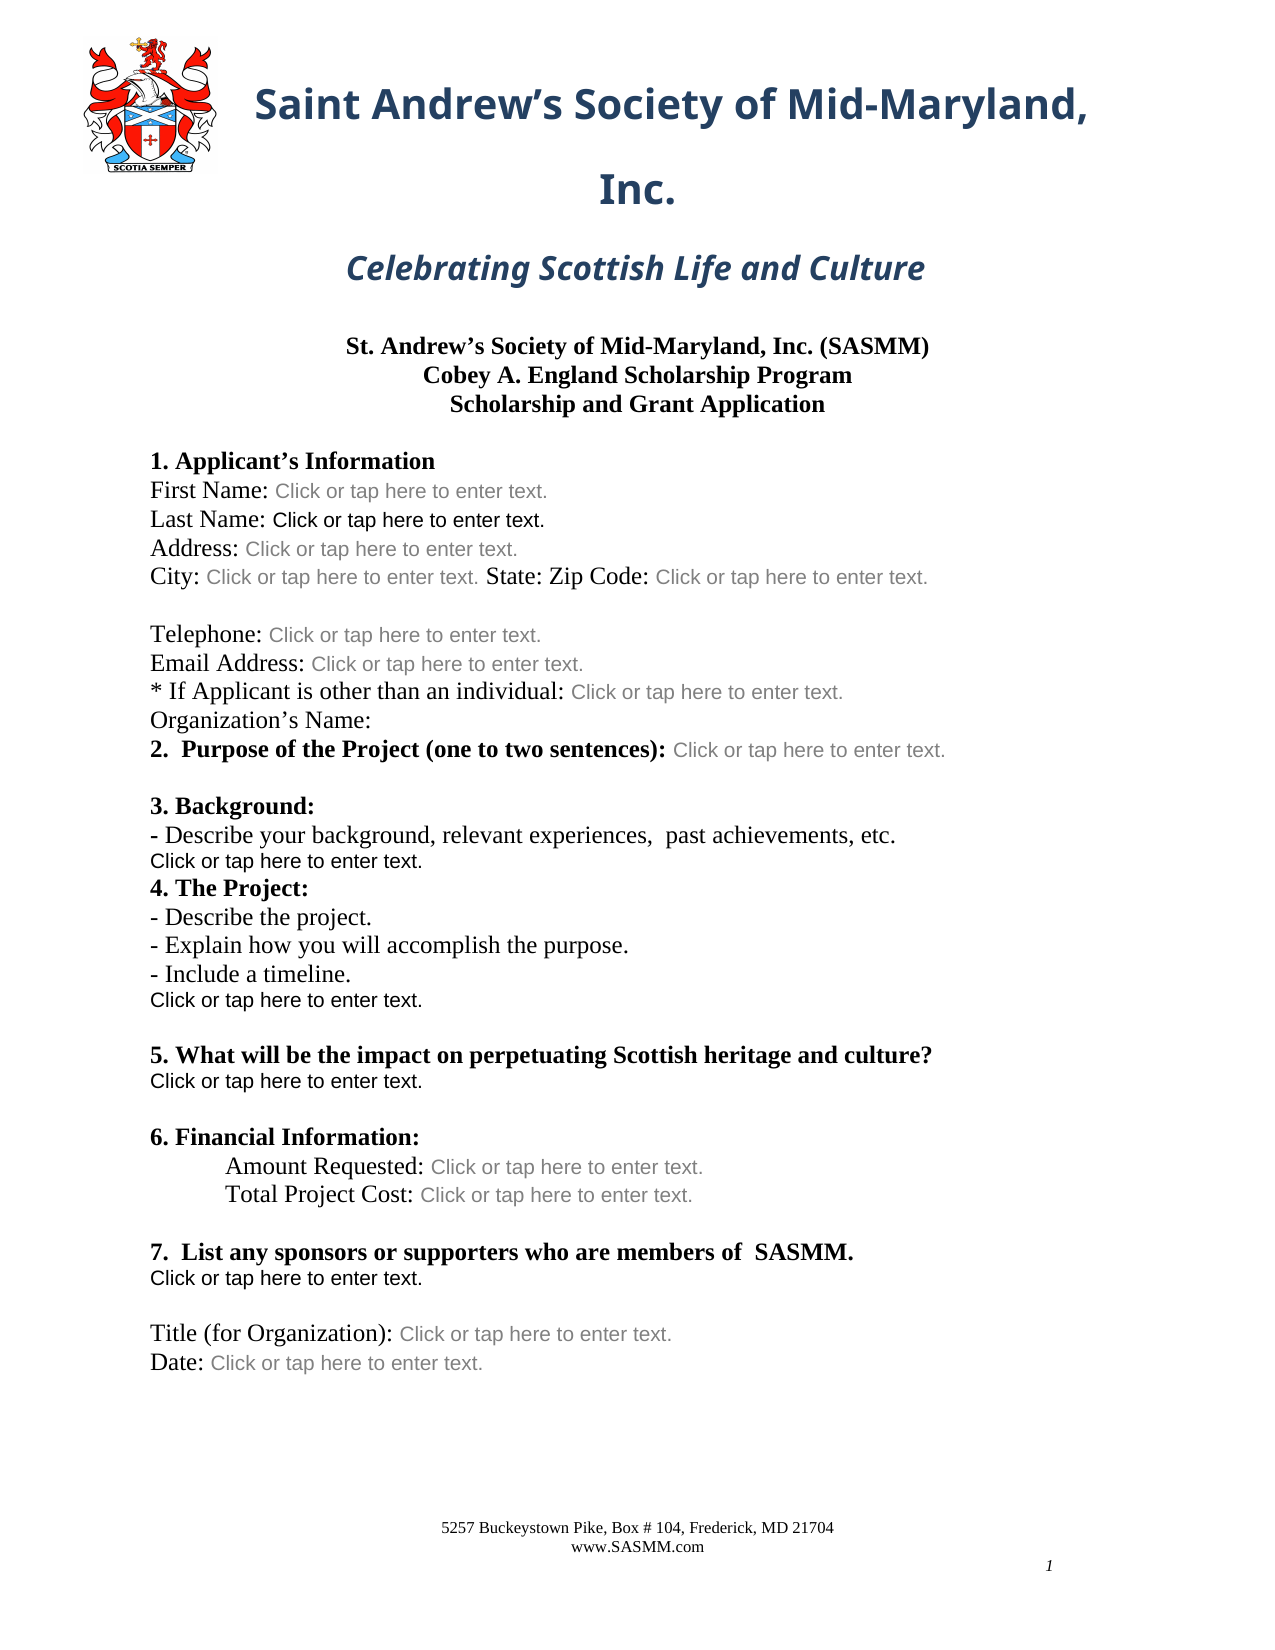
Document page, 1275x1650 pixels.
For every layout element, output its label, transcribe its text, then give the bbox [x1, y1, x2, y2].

text Email Address: [150, 648, 1125, 676]
text Date: [150, 1347, 1125, 1376]
text 5. What will be the impact on perpetuating Scottish heritage and culture? [150, 1041, 1125, 1069]
text Last Name: [150, 504, 1125, 533]
text 4. The Project: [150, 873, 1125, 902]
text Cobey A. England Scholarship Program [150, 360, 1125, 389]
picture [82, 36, 218, 174]
text - Explain how you will accomplish the purpose. [150, 930, 1125, 959]
text St. Andrew’s Society of Mid-Maryland, Inc. (SASMM) [150, 331, 1125, 360]
text City: State:Zip Code: [150, 561, 1125, 590]
text 6. Financial Information: [150, 1122, 1125, 1151]
text Scholarship and Grant Application [150, 389, 1125, 418]
text Total Project Cost: [150, 1179, 1125, 1208]
text * If Applicant is other than an individual: [150, 676, 1125, 705]
text - Include a timeline. [150, 959, 1125, 988]
text 2. Purpose of the Project (one to two sentences): [150, 734, 1125, 763]
text - Describe the project. [150, 902, 1125, 930]
text 3. Background: [150, 791, 1125, 820]
text Organization’s Name: [150, 705, 1125, 734]
text - Describe your background, relevant experiences, past achievements, etc. [150, 820, 1125, 849]
text Amount Requested: [150, 1151, 1125, 1179]
text 1. Applicant’s Information [150, 446, 1125, 475]
text Title (for Organization): [150, 1318, 1125, 1347]
text Address: [150, 533, 1125, 561]
text 7. List any sponsors or supporters who are members of SASMM. [150, 1237, 1125, 1266]
text Telephone: [150, 619, 1125, 648]
text First Name: [150, 475, 1125, 504]
